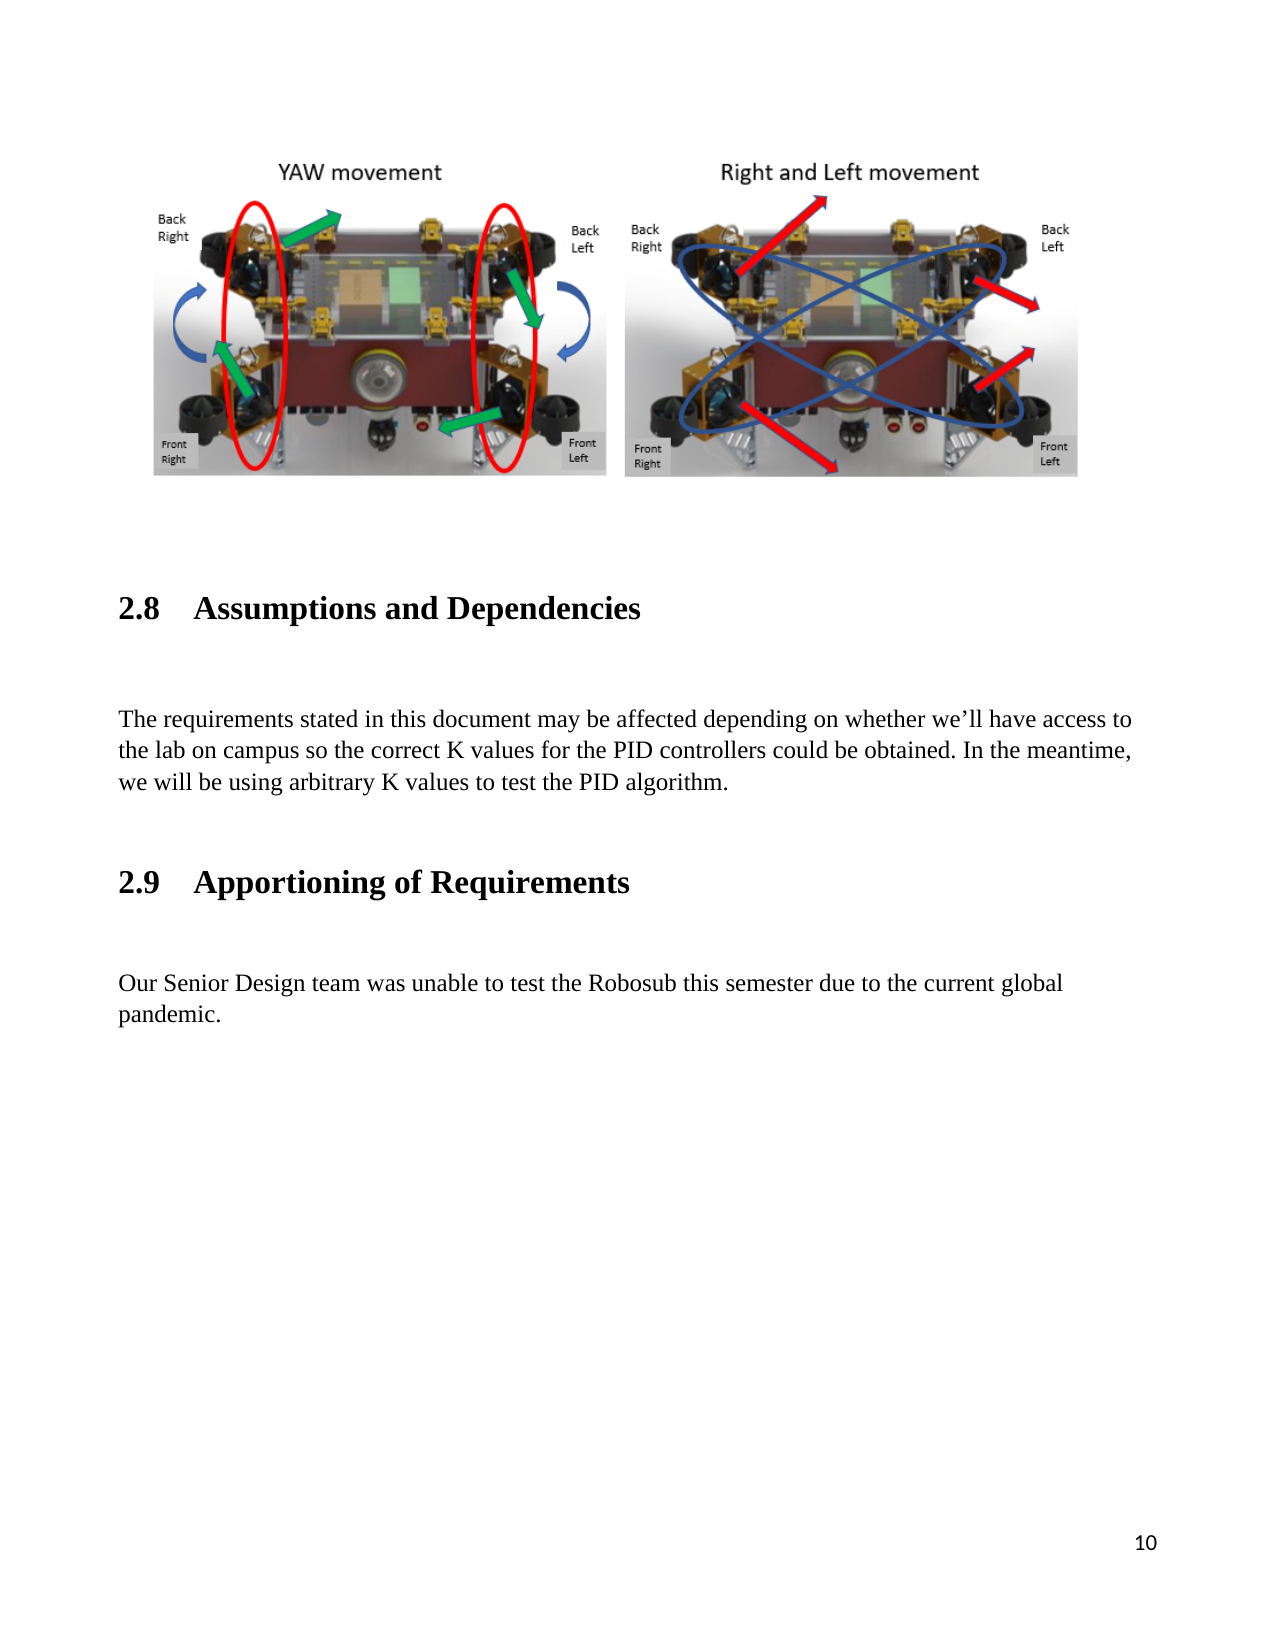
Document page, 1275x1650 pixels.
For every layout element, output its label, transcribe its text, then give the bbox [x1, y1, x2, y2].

text 2.8 Assumptions and Dependencies [118, 588, 1157, 627]
text Our Senior Design team was unable to test the Robosub this semester due to the current global pandemic. [118, 968, 1157, 1027]
text The requirements stated in this document may be affected depending on whether we’ll have access to the lab on campus so the correct K values for the PID controllers could be obtained. In the meantime, we will be using arbitrary K values to test the PID algorithm. [118, 704, 1157, 795]
text 2.9 Apportioning of Requirements [118, 862, 1157, 900]
picture [118, 118, 1117, 570]
